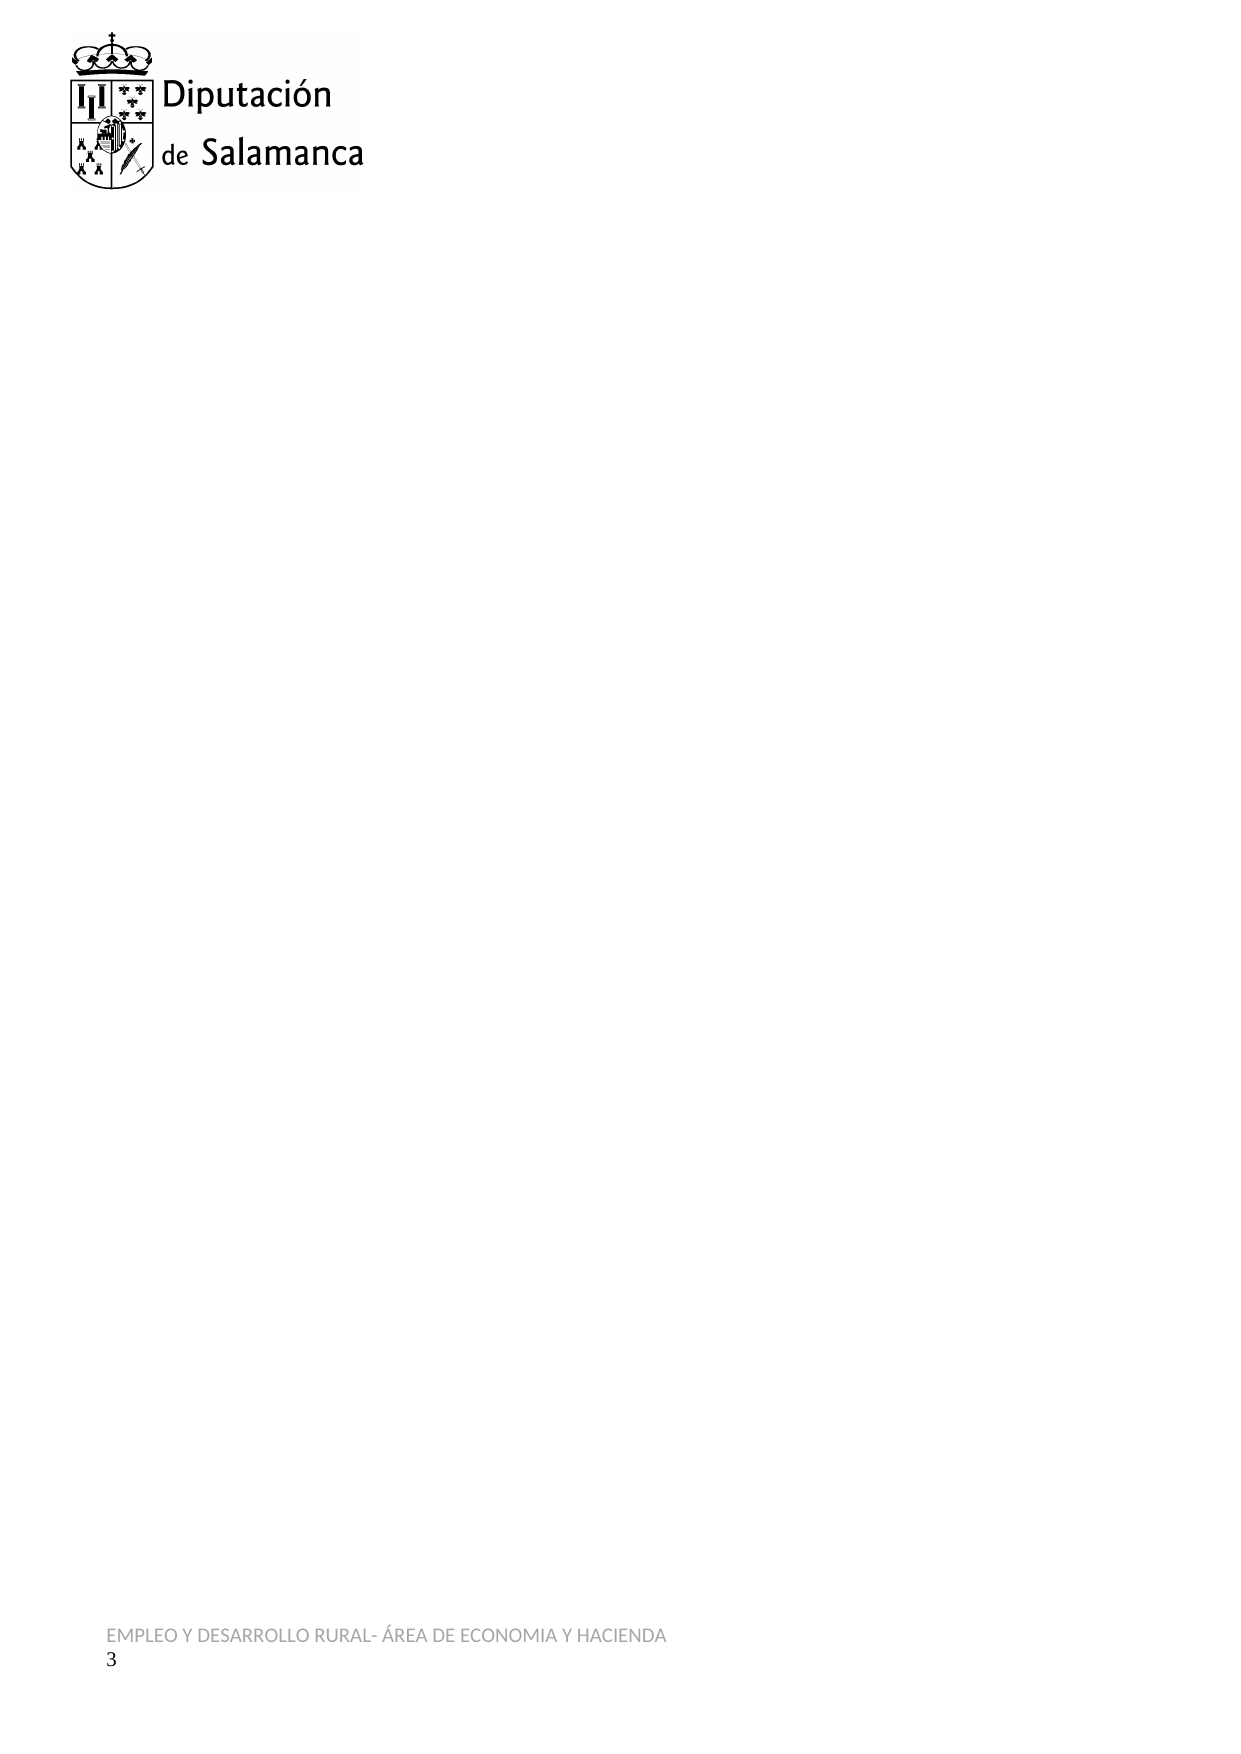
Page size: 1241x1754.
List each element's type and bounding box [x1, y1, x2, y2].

picture [68, 31, 365, 191]
